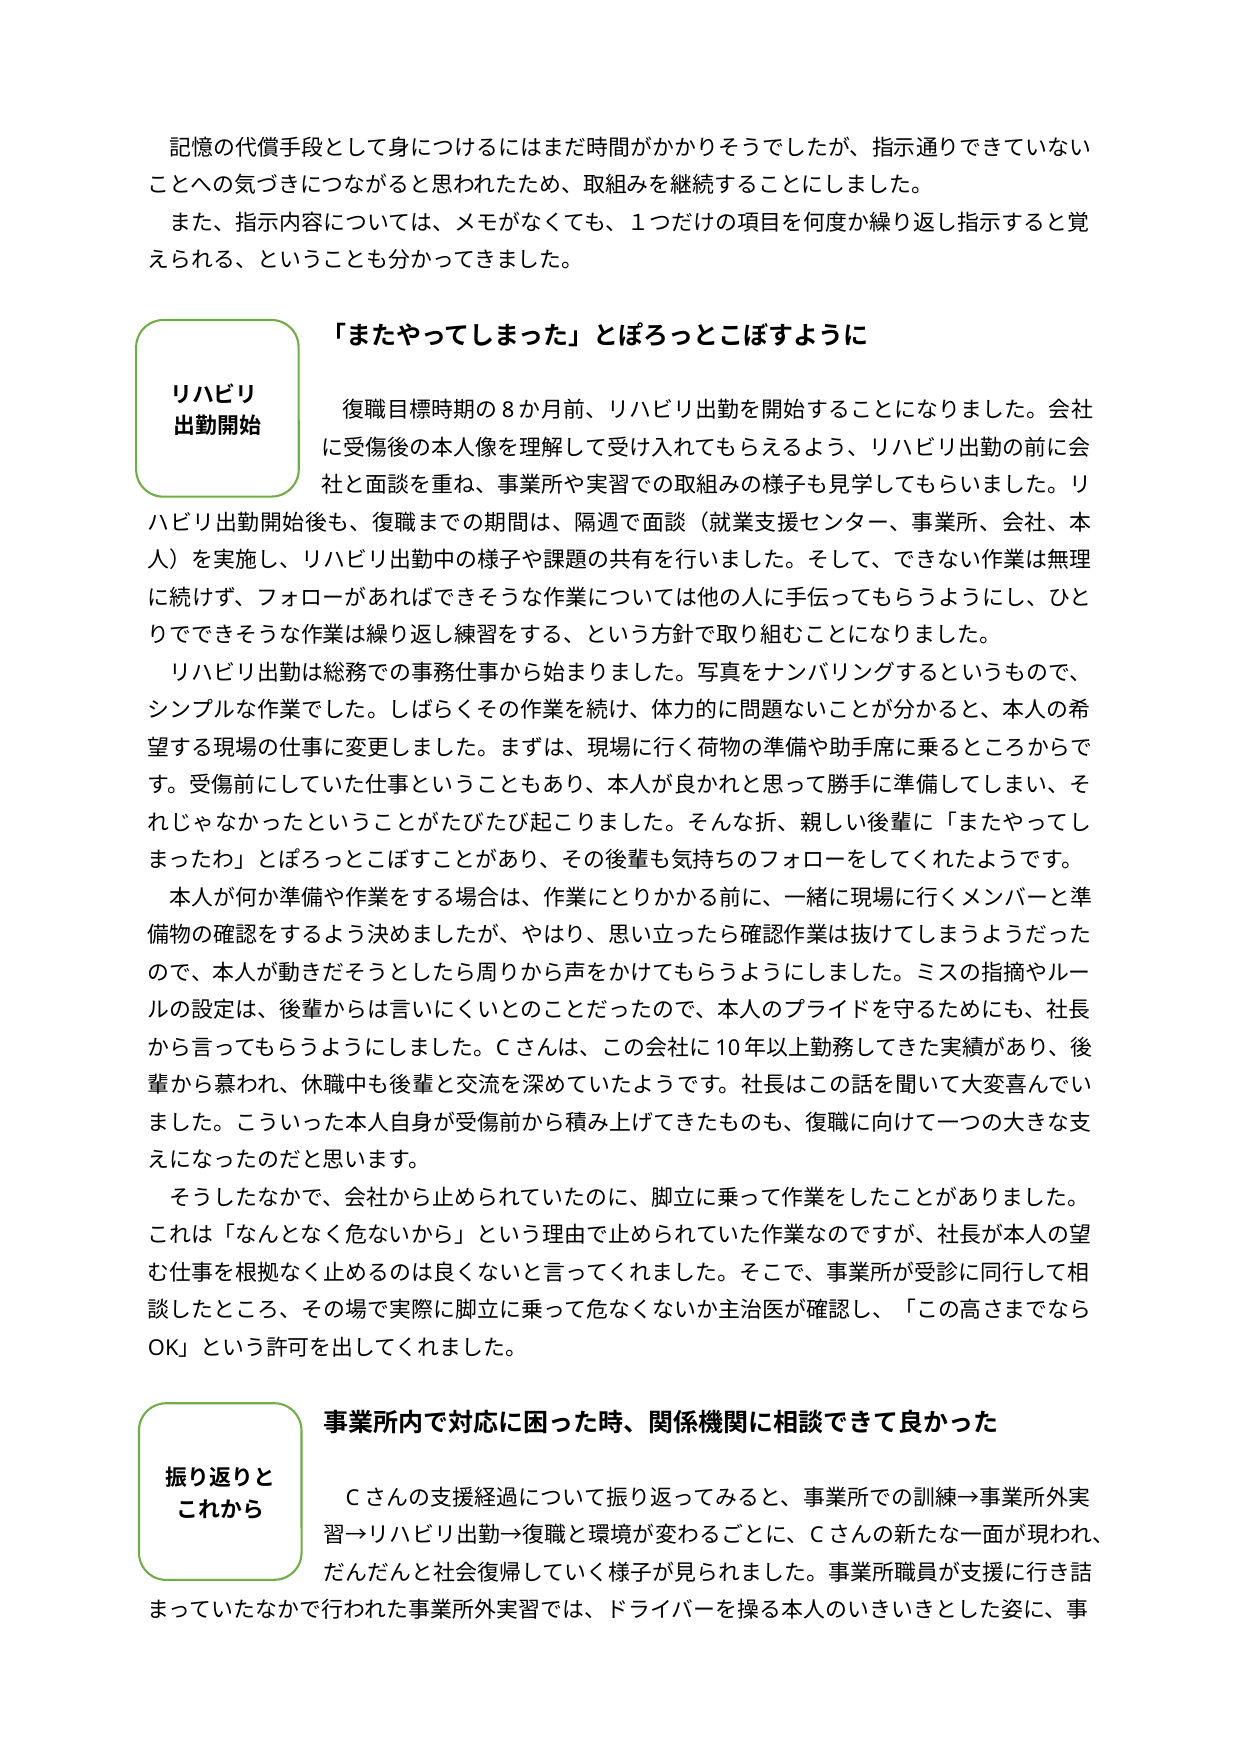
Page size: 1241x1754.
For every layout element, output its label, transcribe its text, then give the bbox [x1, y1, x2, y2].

text 記憶の代償手段として身につけるにはまだ時間がかかりそうでしたが、指示通りできていないことへの気づきにつながると思われたため、取組みを継続することにしました。 [148, 127, 1092, 202]
text そうしたなかで、会社から止められていたのに、脚立に乗って作業をしたことがありました。これは「なんとなく危ないから」という理由で止められていた作業なのですが、社長が本人の望む仕事を根拠なく止めるのは良くないと言ってくれました。そこで、事業所が受診に同行して相談したところ、その場で実際に脚立に乗って危なくないか主治医が確認し、「この高さまでならOK」という許可を出してくれました。 [148, 1177, 1092, 1364]
text 事業所内で対応に困った時、関係機関に相談できて良かった [281, 1402, 1092, 1439]
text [148, 1477, 1092, 1627]
text 「またやってしまった」とぽろっとこぼすように [148, 314, 1092, 352]
text 本人が何か準備や作業をする場合は、作業にとりかかる前に、一緒に現場に行くメンバーと準備物の確認をするよう決めましたが、やはり、思い立ったら確認作業は抜けてしまうようだったので、本人が動きだそうとしたら周りから声をかけてもらうようにしました。ミスの指摘やルールの設定は、後輩からは言いにくいとのことだったので、本人のプライドを守るためにも、社長から言ってもらうようにしました。Cさんは、この会社に10年以上勤務してきた実績があり、後輩から慕われ、休職中も後輩と交流を深めていたようです。社長はこの話を聞いて大変喜んでいました。こういった本人自身が受傷前から積み上げてきたものも、復職に向けて一つの大きな支えになったのだと思います。 [148, 877, 1092, 1177]
text 復職目標時期の8か月前、リハビリ出勤を開始することになりました。会社に受傷後の本人像を理解して受け入れてもらえるよう、リハビリ出勤の前に会社と面談を重ね、事業所や実習での取組みの様子も見学してもらいました。リハビリ出勤開始後も、復職までの期間は、隔週で面談（就業支援センター、事業所、会社、本人）を実施し、リハビリ出勤中の様子や課題の共有を行いました。そして、できない作業は無理に続けず、フォローがあればできそうな作業については他の人に手伝ってもらうようにし、ひとりでできそうな作業は繰り返し練習をする、という方針で取り組むことになりました。 [148, 389, 1092, 652]
text また、指示内容については、メモがなくても、１つだけの項目を何度か繰り返し指示すると覚えられる、ということも分かってきました。 [148, 202, 1092, 277]
text リハビリ出勤は総務での事務仕事から始まりました。写真をナンバリングするというもので、シンプルな作業でした。しばらくその作業を続け、体力的に問題ないことが分かると、本人の希望する現場の仕事に変更しました。まずは、現場に行く荷物の準備や助手席に乗るところからです。受傷前にしていた仕事ということもあり、本人が良かれと思って勝手に準備してしまい、それじゃなかったということがたびたび起こりました。そんな折、親しい後輩に「またやってしまったわ」とぽろっとこぼすことがあり、その後輩も気持ちのフォローをしてくれたようです。 [148, 652, 1092, 877]
